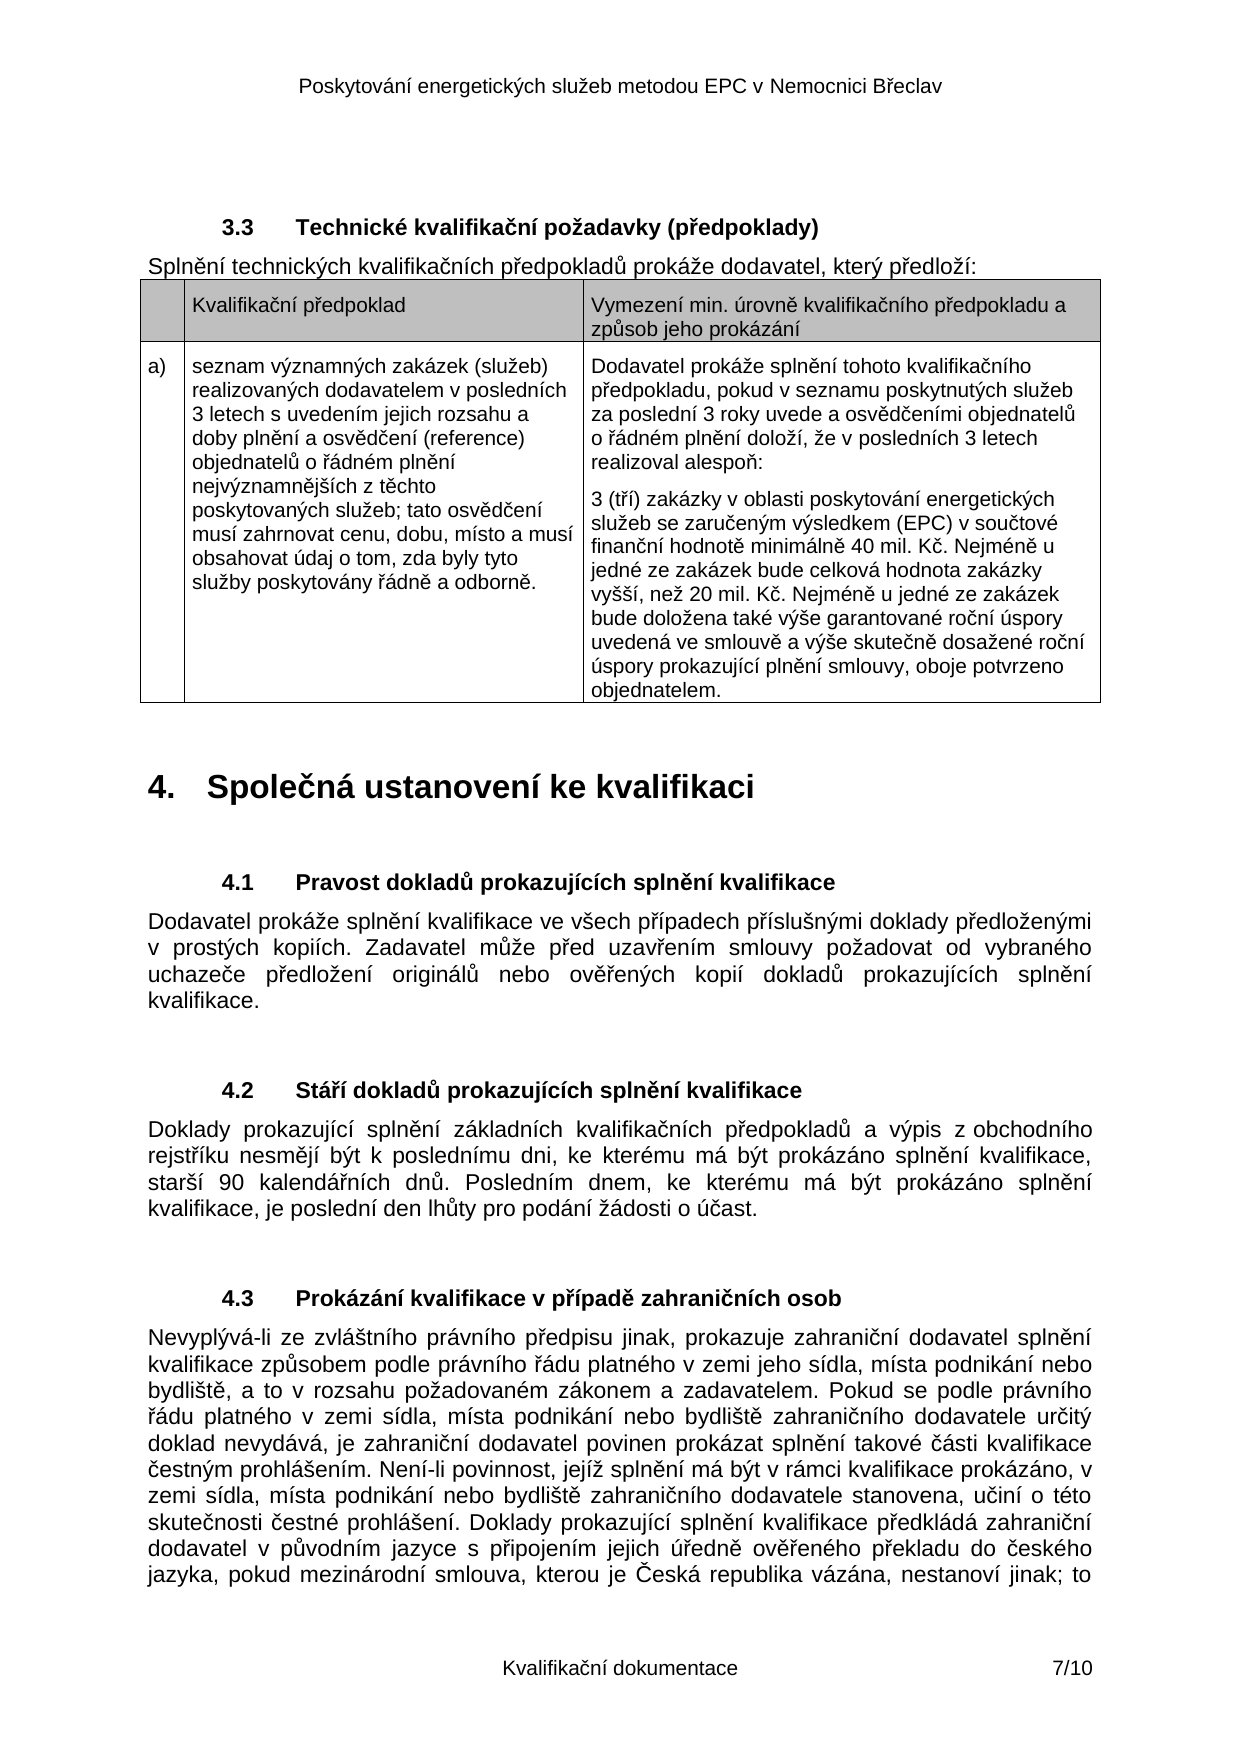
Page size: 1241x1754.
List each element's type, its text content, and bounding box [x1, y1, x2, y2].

table_cell Dodavatel prokáže splnění tohoto kvalifikačního předpokladu, pokud v seznamu poskytnutých služeb za poslední 3 roky uvede a osvědčeními objednatelů o řádném plnění doloží, že v posledních 3 letech realizoval alespoň: 3 (tří) zakázky v oblasti poskytování energetických služeb se zaručeným výsledkem (EPC) v součtové finanční hodnotě minimálně 40 mil. Kč. Nejméně u jedné ze zakázek bude celková hodnota zakázky vyšší, než 20 mil. Kč. Nejméně u jedné ze zakázek bude doložena také výše garantované roční úspory uvedená ve smlouvě a výše skutečně dosažené roční úspory prokazující plnění smlouvy, oboje potvrzeno objednatelem. [584, 342, 1100, 702]
subtitle Pravost dokladů prokazujících splnění kvalifikace [222, 869, 1093, 896]
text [148, 1324, 1093, 1588]
table_cell a) [141, 342, 184, 702]
table_cell seznam významných zakázek (služeb) realizovaných dodavatelem v posledních 3 letech s uvedením jejich rozsahu a doby plnění a osvědčení (reference) objednatelů o řádném plnění nejvýznamnějších z těchto poskytovaných služeb; tato osvědčení musí zahrnovat cenu, dobu, místo a musí obsahovat údaj o tom, zda byly tyto služby poskytovány řádně a odborně. [185, 342, 583, 702]
subtitle Technické kvalifikační požadavky (předpoklady) [222, 214, 1093, 240]
subtitle Stáří dokladů prokazujících splnění kvalifikace [222, 1077, 1093, 1104]
table_header Vymezení min. úrovně kvalifikačního předpokladu a způsob jeho prokázání [584, 280, 1100, 341]
table_header Kvalifikační předpoklad [185, 280, 583, 341]
table_header [141, 280, 184, 341]
text Splnění technických kvalifikačních předpokladů prokáže dodavatel, který předloží: [148, 253, 1093, 279]
subtitle Společná ustanovení ke kvalifikaci [148, 767, 1093, 805]
text Doklady prokazující splnění základních kvalifikačních předpokladů a výpis z obchodního rejstříku nesmějí být k poslednímu dni, ke kterému má být prokázáno splnění kvalifikace, starší 90 kalendářních dnů. Posledním dnem, ke kterému má být prokázáno splnění kvalifikace, je poslední den lhůty pro podání žádosti o účast. [148, 1116, 1093, 1222]
text Dodavatel prokáže splnění kvalifikace ve všech případech příslušnými doklady předloženými v prostých kopiích. Zadavatel může před uzavřením smlouvy požadovat od vybraného uchazeče předložení originálů nebo ověřených kopií dokladů prokazujících splnění kvalifikace. [148, 908, 1093, 1013]
subtitle Prokázání kvalifikace v případě zahraničních osob [222, 1285, 1093, 1312]
